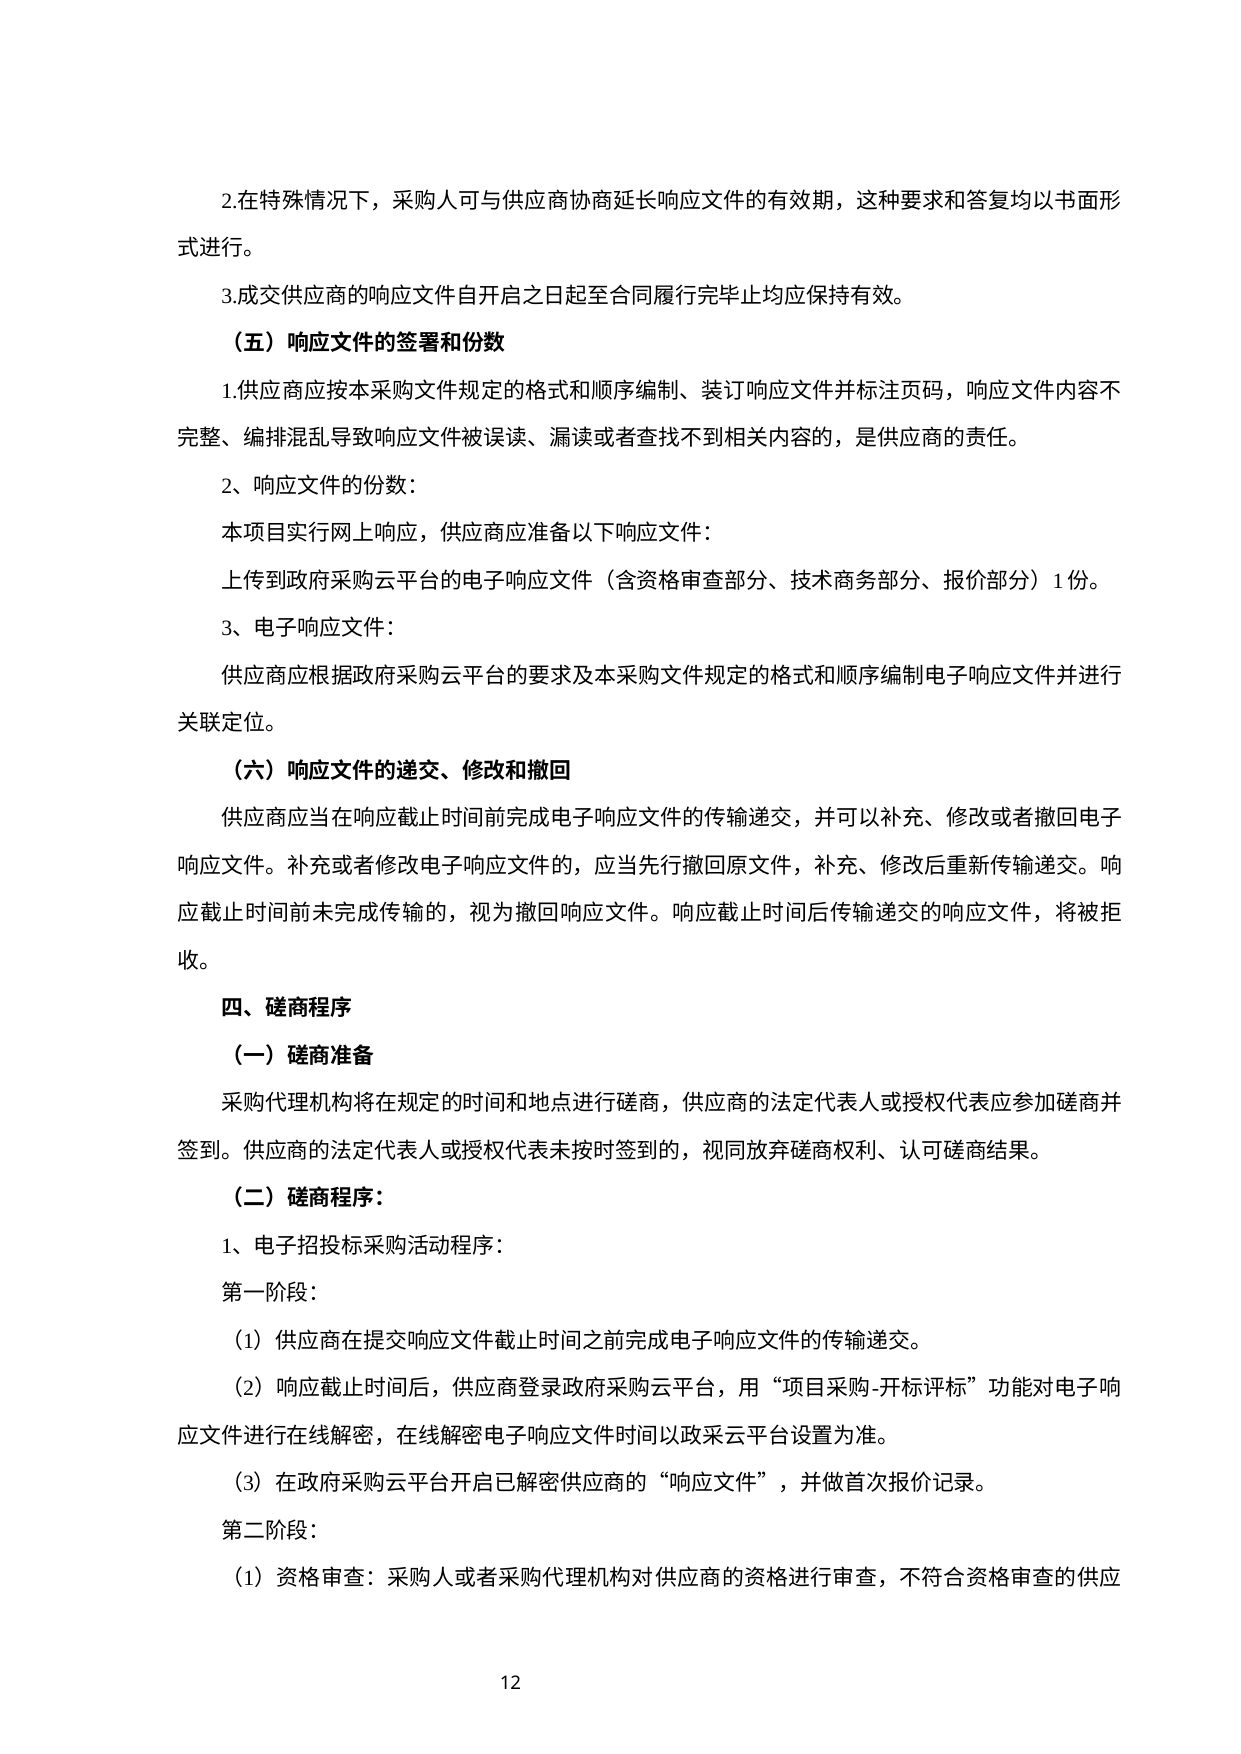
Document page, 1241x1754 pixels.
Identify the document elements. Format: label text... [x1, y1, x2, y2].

text 1、电子招投标采购活动程序： [177, 1228, 1122, 1259]
text 第二阶段： [177, 1513, 1122, 1544]
list 四、磋商程序 [177, 990, 1122, 1022]
list （五）响应文件的签署和份数 [177, 325, 1122, 357]
text 上传到政府采购云平台的电子响应文件（含资格审查部分、技术商务部分、报价部分）1份。 [177, 563, 1122, 594]
text 2、响应文件的份数： [177, 468, 1122, 499]
text 供应商应当在响应截止时间前完成电子响应文件的传输递交，并可以补充、修改或者撤回电子响应文件。补充或者修改电子响应文件的，应当先行撤回原文件，补充、修改后重新传输递交。响应截止时间前未完成传输的，视为撤回响应文件。响应截止时间后传输递交的响应文件，将被拒收。 [177, 800, 1122, 974]
text 3、电子响应文件： [177, 610, 1122, 642]
text （3）在政府采购云平台开启已解密供应商的“响应文件”，并做首次报价记录。 [177, 1465, 1122, 1497]
text （一）磋商准备 [177, 1038, 1122, 1069]
text （六）响应文件的递交、修改和撤回 [177, 753, 1122, 784]
text 供应商应根据政府采购云平台的要求及本采购文件规定的格式和顺序编制电子响应文件并进行关联定位。 [177, 658, 1122, 737]
text 本项目实行网上响应，供应商应准备以下响应文件： [177, 515, 1122, 547]
list 2.在特殊情况下，采购人可与供应商协商延长响应文件的有效期，这种要求和答复均以书面形式进行。 [177, 183, 1122, 262]
text 采购代理机构将在规定的时间和地点进行磋商，供应商的法定代表人或授权代表应参加磋商并签到。供应商的法定代表人或授权代表未按时签到的，视同放弃磋商权利、认可磋商结果。 [177, 1085, 1122, 1164]
text （1）供应商在提交响应文件截止时间之前完成电子响应文件的传输递交。 [177, 1323, 1122, 1354]
text （2）响应截止时间后，供应商登录政府采购云平台，用“项目采购-开标评标”功能对电子响应文件进行在线解密，在线解密电子响应文件时间以政采云平台设置为准。 [177, 1370, 1122, 1449]
text （二）磋商程序： [177, 1180, 1122, 1212]
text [177, 1560, 1122, 1592]
list 3.成交供应商的响应文件自开启之日起至合同履行完毕止均应保持有效。 [177, 278, 1122, 309]
text 1.供应商应按本采购文件规定的格式和顺序编制、装订响应文件并标注页码，响应文件内容不完整、编排混乱导致响应文件被误读、漏读或者查找不到相关内容的，是供应商的责任。 [177, 373, 1122, 452]
text 第一阶段： [177, 1275, 1122, 1307]
